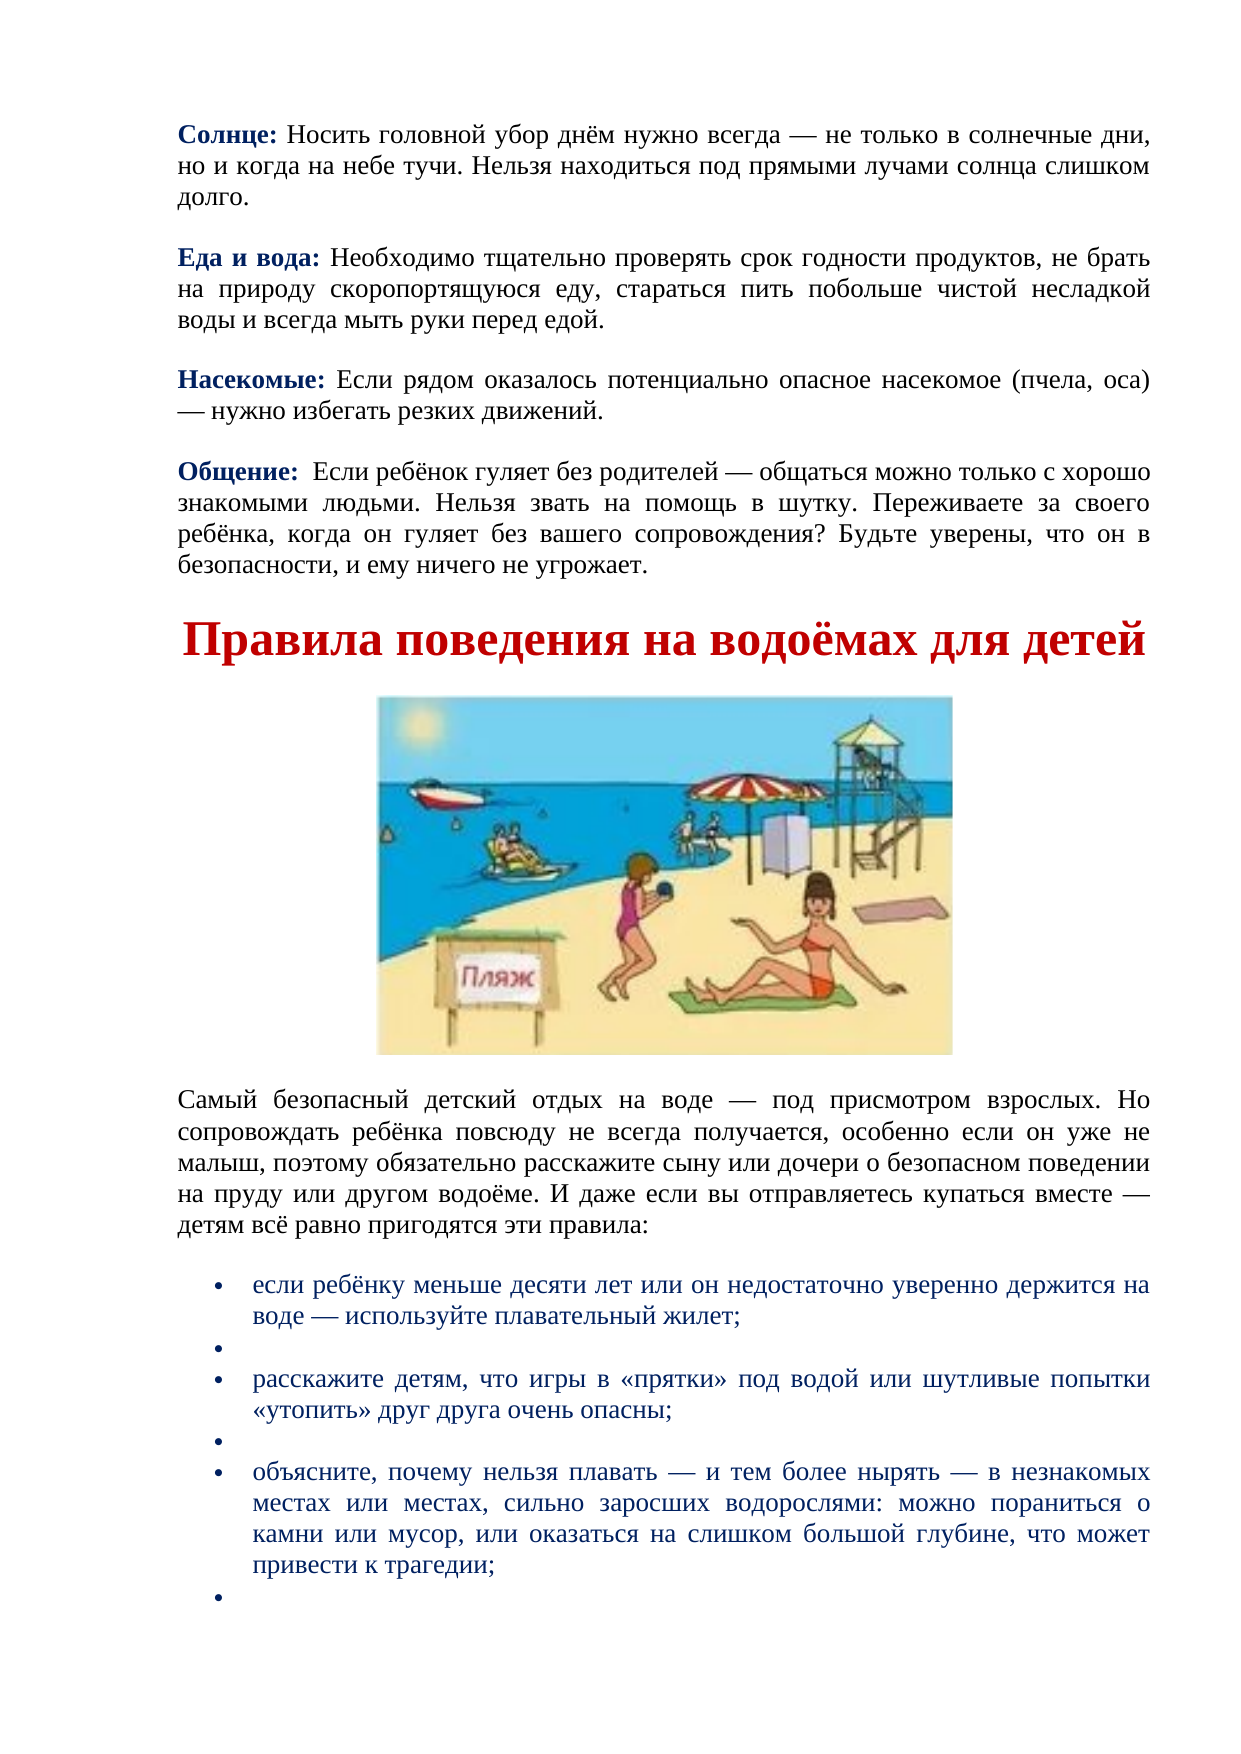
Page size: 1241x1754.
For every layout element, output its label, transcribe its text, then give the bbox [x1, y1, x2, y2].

text Правила поведения на водоёмах для детей [177, 608, 1152, 666]
text Еда и вода: Необходимо тщательно проверять срок годности продуктов, не брать на природу скоропортящуюся еду, стараться пить побольше чистой несладкой воды и всегда мыть руки перед едой. [177, 241, 1152, 334]
text Насекомые: Если рядом оказалось потенциально опасное насекомое (пчела, оса) — нужно избегать резких движений. [177, 363, 1152, 426]
text Солнце: Носить головной убор днём нужно всегда — не только в солнечные дни, но и когда на небе тучи. Нельзя находиться под прямыми лучами солнца слишком долго. [177, 118, 1152, 212]
list если ребёнку меньше десяти лет или он недостаточно уверенно держится на воде — используйте плавательный жилет; [215, 1268, 1152, 1331]
picture [376, 695, 953, 1055]
list объясните, почему нельзя плавать — и тем более нырять — в незнакомых местах или местах, сильно заросших водорослями: можно пораниться о камни или мусор, или оказаться на слишком большой глубине, что может привести к трагедии; [215, 1455, 1152, 1580]
text Общение: Если ребёнок гуляет без родителей — общаться можно только с хорошо знакомыми людьми. Нельзя звать на помощь в шутку. Переживаете за своего ребёнка, когда он гуляет без вашего сопровождения? Будьте уверены, что он в безопасности, и ему ничего не угрожает. [177, 455, 1152, 579]
text Самый безопасный детский отдых на воде — под присмотром взрослых. Но сопровождать ребёнка повсюду не всегда получается, особенно если он уже не малыш, поэтому обязательно расскажите сыну или дочери о безопасном поведении на пруду или другом водоёме. И даже если вы отправляетесь купаться вместе — детям всё равно пригодятся эти правила: [177, 1083, 1152, 1239]
list расскажите детям, что игры в «прятки» под водой или шутливые попытки «утопить» друг друга очень опасны; [215, 1362, 1152, 1424]
